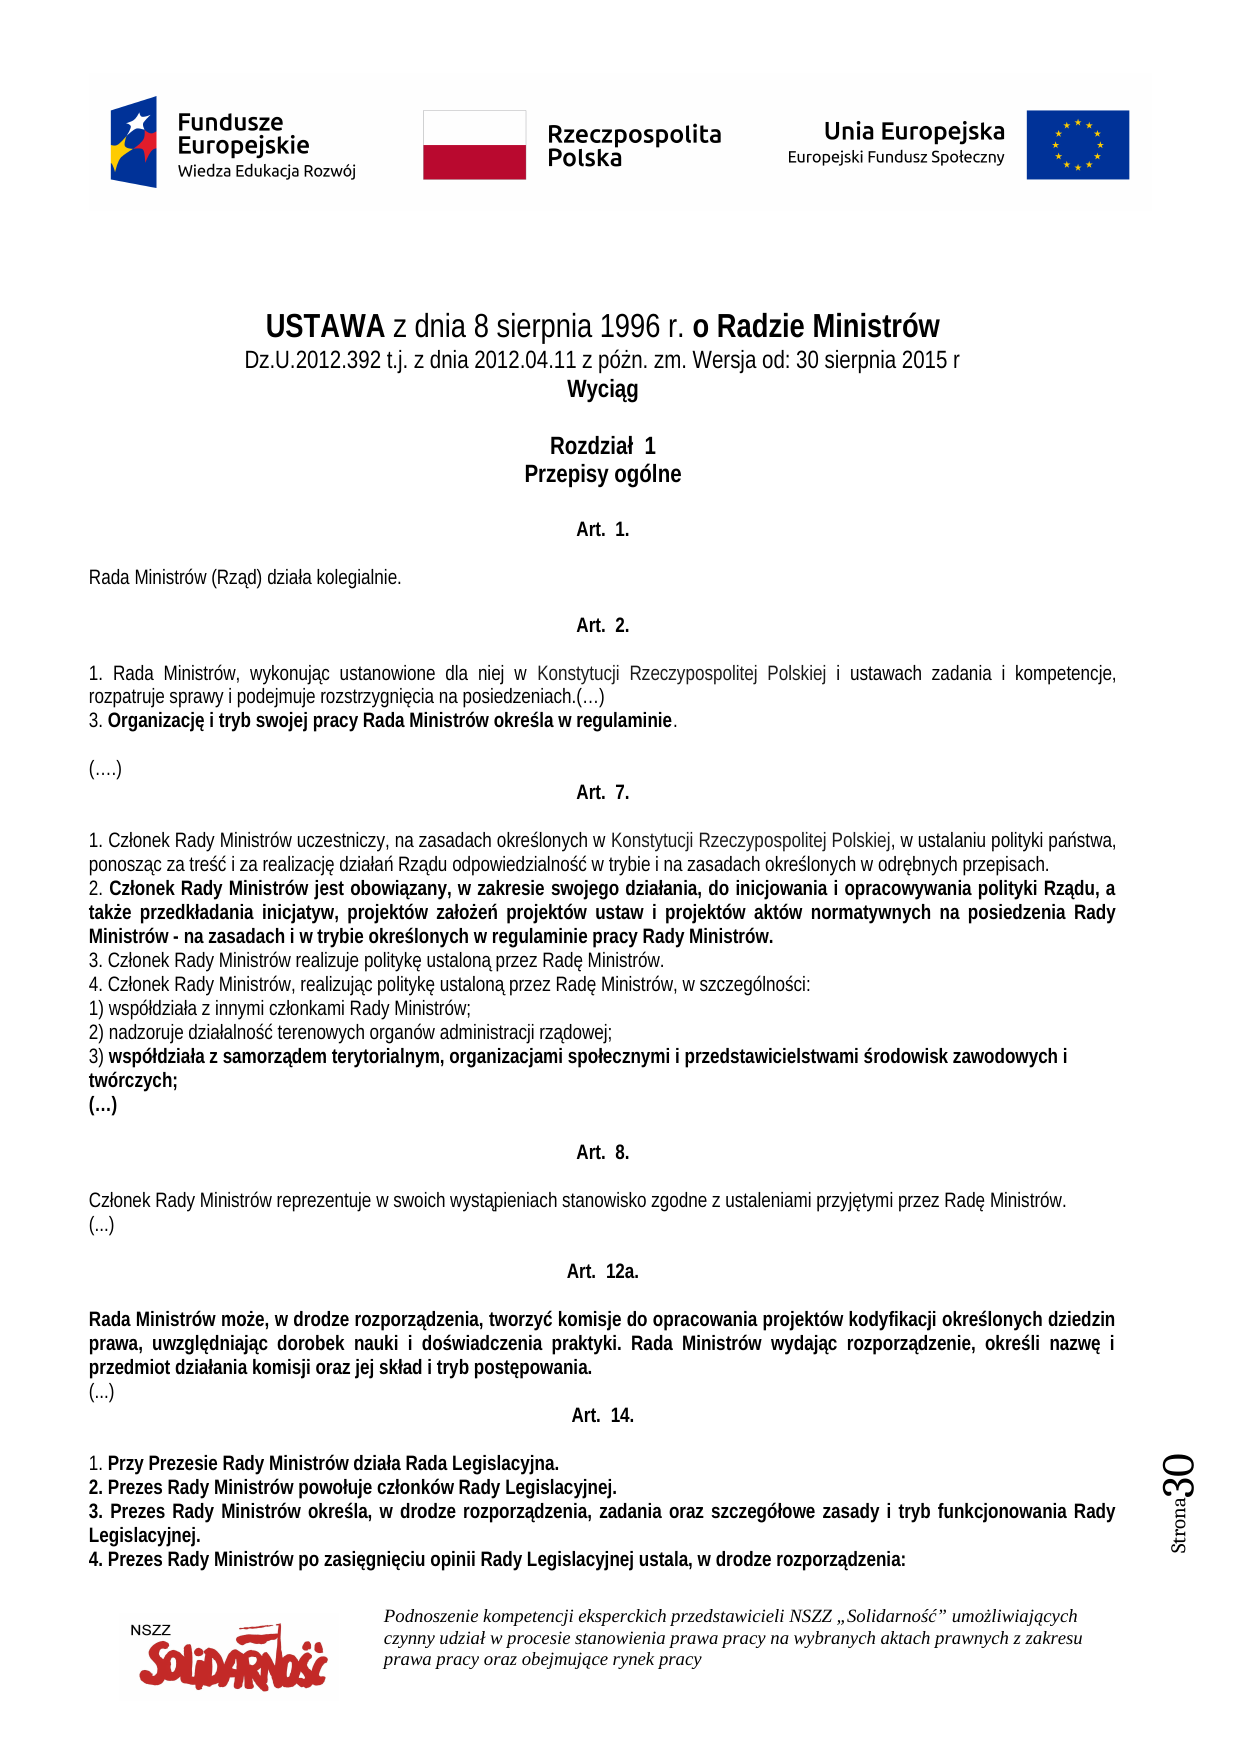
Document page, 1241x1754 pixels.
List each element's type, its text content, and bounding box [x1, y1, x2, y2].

text 1. Przy Prezesie Rady Ministrów działa Rada Legislacyjna. [89, 1451, 1117, 1475]
text 3. Członek Rady Ministrów realizuje politykę ustaloną przez Radę Ministrów. [89, 948, 1117, 972]
text (...) [89, 1212, 1117, 1236]
text Art. 7. [89, 780, 1117, 804]
text 3) współdziała z samorządem terytorialnym, organizacjami społecznymi i przedstawicielstwami środowisk zawodowych i twórczych; [89, 1044, 1117, 1092]
text Art. 14. [89, 1403, 1117, 1427]
text 3. Organizację i tryb swojej pracy Rada Ministrów określa w regulaminie. [89, 708, 1117, 732]
text 2. Członek Rady Ministrów jest obowiązany, w zakresie swojego działania, do inicjowania i opracowywania polityki Rządu, a także przedkładania inicjatyw, projektów założeń projektów ustaw i projektów aktów normatywnych na posiedzenia Rady Ministrów - na zasadach i w trybie określonych w regulaminie pracy Rady Ministrów. [89, 876, 1117, 948]
text Przepisy ogólne [89, 459, 1117, 488]
text Dz.U.2012.392 t.j. z dnia 2012.04.11 z póżn. zm. Wersja od: 30 sierpnia 2015 r [89, 345, 1117, 373]
text (...) [89, 1379, 1117, 1403]
text Art. 12a. [89, 1259, 1117, 1283]
text 4. Prezes Rady Ministrów po zasięgnięciu opinii Rady Legislacyjnej ustala, w drodze rozporządzenia: [89, 1547, 1117, 1571]
text Rada Ministrów może, w drodze rozporządzenia, tworzyć komisje do opracowania projektów kodyfikacji określonych dziedzin prawa, uwzględniając dorobek nauki i doświadczenia praktyki. Rada Ministrów wydając rozporządzenie, określi nazwę i przedmiot działania komisji oraz jej skład i tryb postępowania. [89, 1307, 1117, 1379]
text Wyciąg [89, 373, 1117, 402]
text Art. 1. [89, 517, 1117, 541]
text Art. 8. [89, 1140, 1117, 1164]
text Rozdział 1 [89, 431, 1117, 459]
text 3. Prezes Rady Ministrów określa, w drodze rozporządzenia, zadania oraz szczegółowe zasady i tryb funkcjonowania Rady Legislacyjnej. [89, 1499, 1117, 1547]
text 1) współdziała z innymi członkami Rady Ministrów; [89, 996, 1117, 1020]
text USTAWA z dnia 8 sierpnia 1996 r. o Radzie Ministrów [89, 307, 1117, 345]
text Art. 2. [89, 613, 1117, 637]
text 1. Członek Rady Ministrów uczestniczy, na zasadach określonych w Konstytucji Rzeczypospolitej Polskiej, w ustalaniu polityki państwa, ponosząc za treść i za realizację działań Rządu odpowiedzialność w trybie i na zasadach określonych w odrębnych przepisach. [89, 828, 1117, 876]
text (…) [89, 1092, 1117, 1116]
text 1. Rada Ministrów, wykonując ustanowione dla niej w Konstytucji Rzeczypospolitej Polskiej i ustawach zadania i kompetencje, rozpatruje sprawy i podejmuje rozstrzygnięcia na posiedzeniach.(…) [89, 661, 1117, 708]
text Członek Rady Ministrów reprezentuje w swoich wystąpieniach stanowisko zgodne z ustaleniami przyjętymi przez Radę Ministrów. [89, 1188, 1117, 1212]
text (….) [89, 756, 1117, 780]
text 2. Prezes Rady Ministrów powołuje członków Rady Legislacyjnej. [89, 1475, 1117, 1499]
picture [119, 1613, 340, 1701]
text Rada Ministrów (Rząd) działa kolegialnie. [89, 565, 1117, 589]
picture [88, 73, 1152, 211]
text 2) nadzoruje działalność terenowych organów administracji rządowej; [89, 1020, 1117, 1044]
text 4. Członek Rady Ministrów, realizując politykę ustaloną przez Radę Ministrów, w szczególności: [89, 972, 1117, 996]
